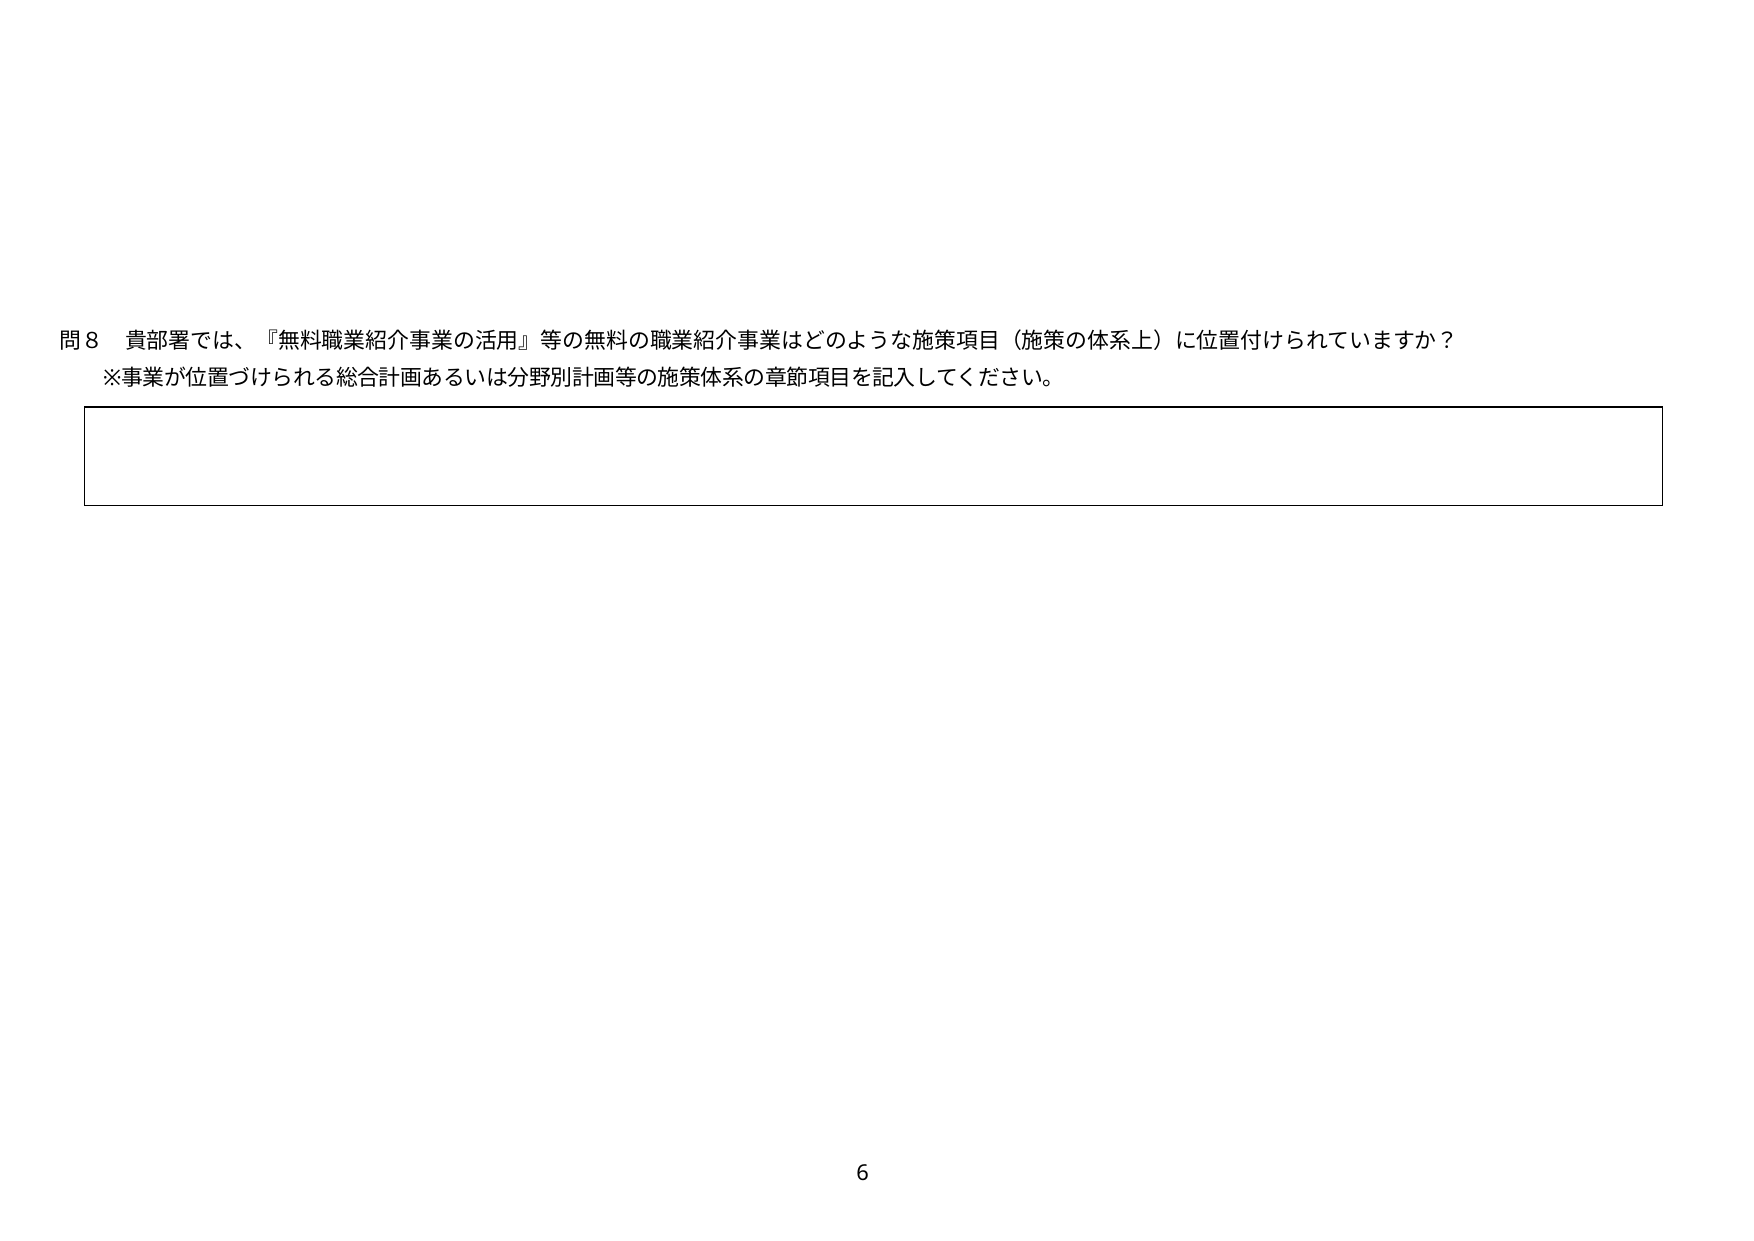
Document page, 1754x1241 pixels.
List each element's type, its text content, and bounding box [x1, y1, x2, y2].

text ※事業が位置づけられる総合計画あるいは分野別計画等の施策体系の章節項目を記入してください。 [59, 358, 1665, 395]
text 問８ 貴部署では、『無料職業紹介事業の活用』等の無料の職業紹介事業はどのような施策項目（施策の体系上）に位置付けられていますか？ [59, 320, 1665, 358]
